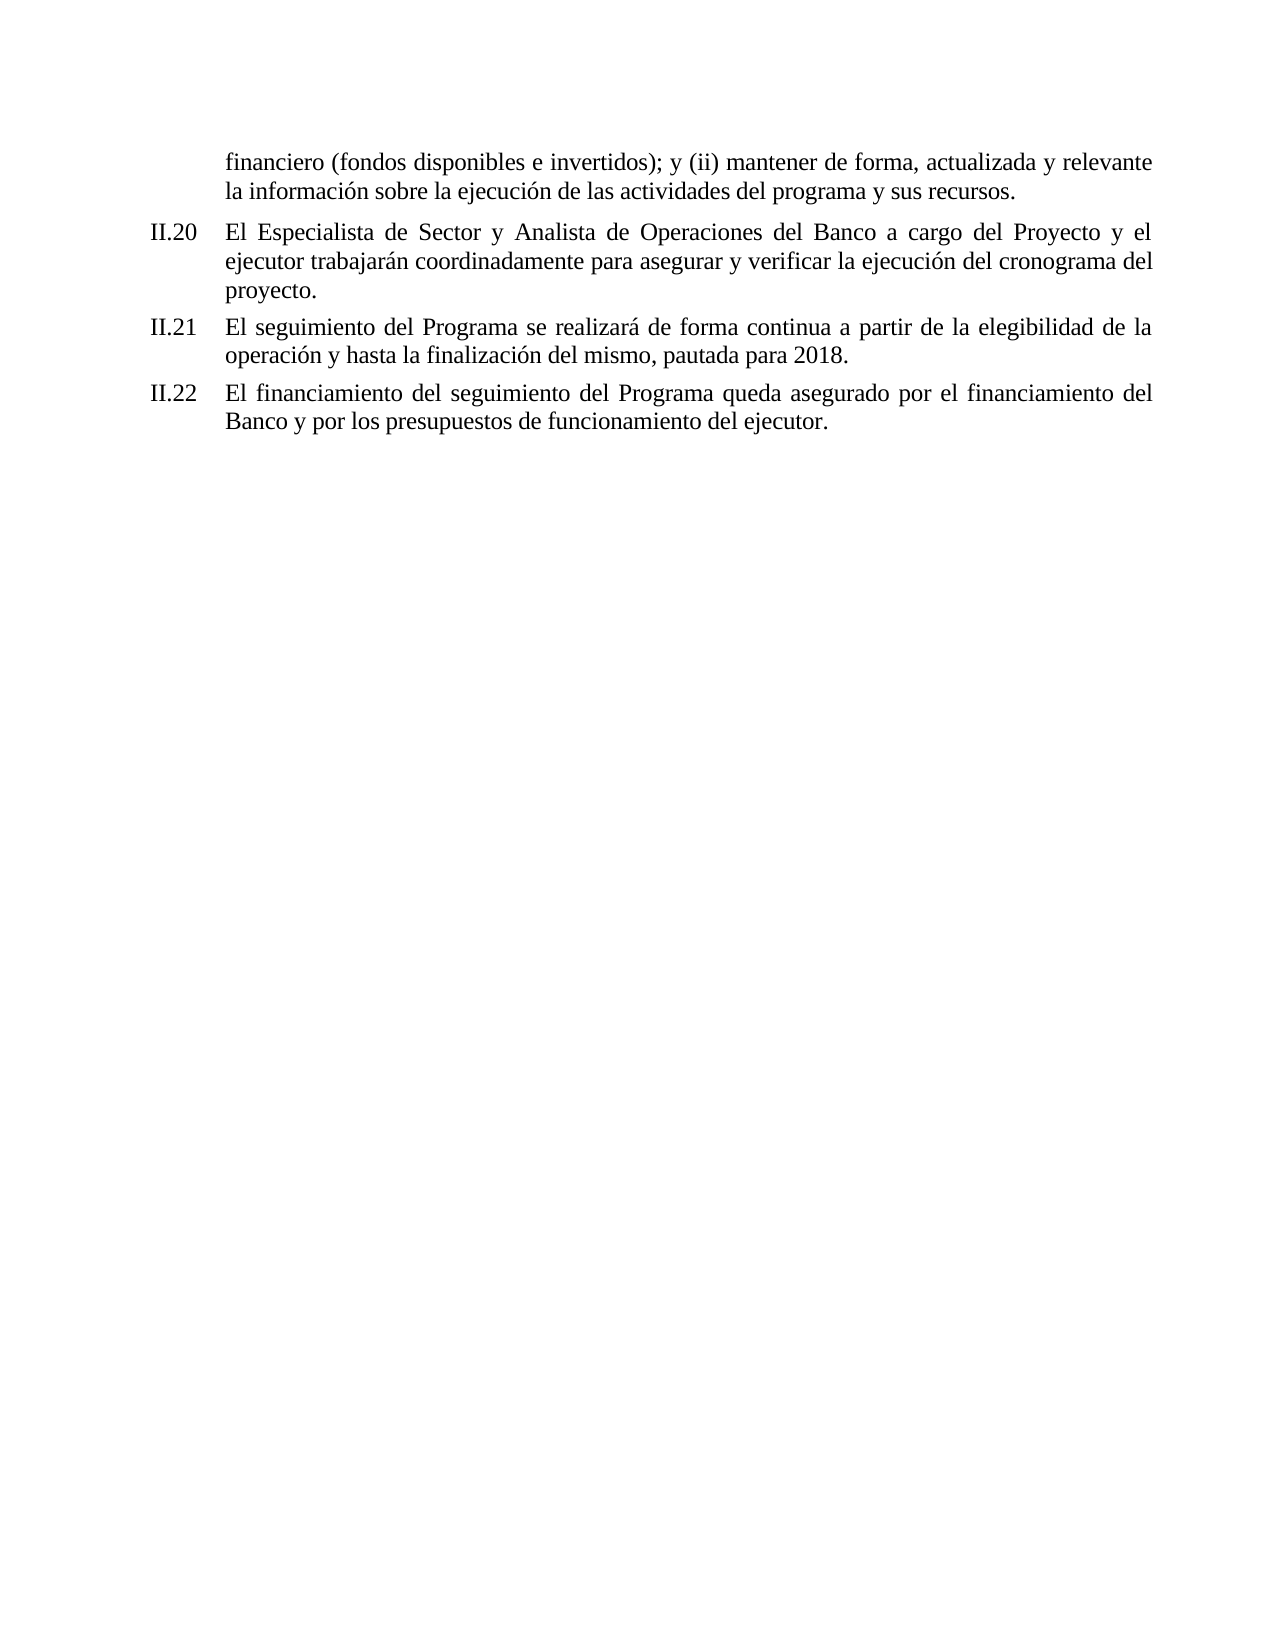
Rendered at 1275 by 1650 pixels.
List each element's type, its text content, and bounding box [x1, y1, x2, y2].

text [150, 147, 1153, 205]
text El seguimiento del Programa se realizará de forma continua a partir de la elegibilidad de la operación y hasta la finalización del mismo, pautada para 2018. [150, 312, 1153, 369]
text El Especialista de Sector y Analista de Operaciones del Banco a cargo del Proyecto y el ejecutor trabajarán coordinadamente para asegurar y verificar la ejecución del cronograma del proyecto. [150, 217, 1153, 303]
text El financiamiento del seguimiento del Programa queda asegurado por el financiamiento del Banco y por los presupuestos de funcionamiento del ejecutor. [150, 378, 1153, 435]
